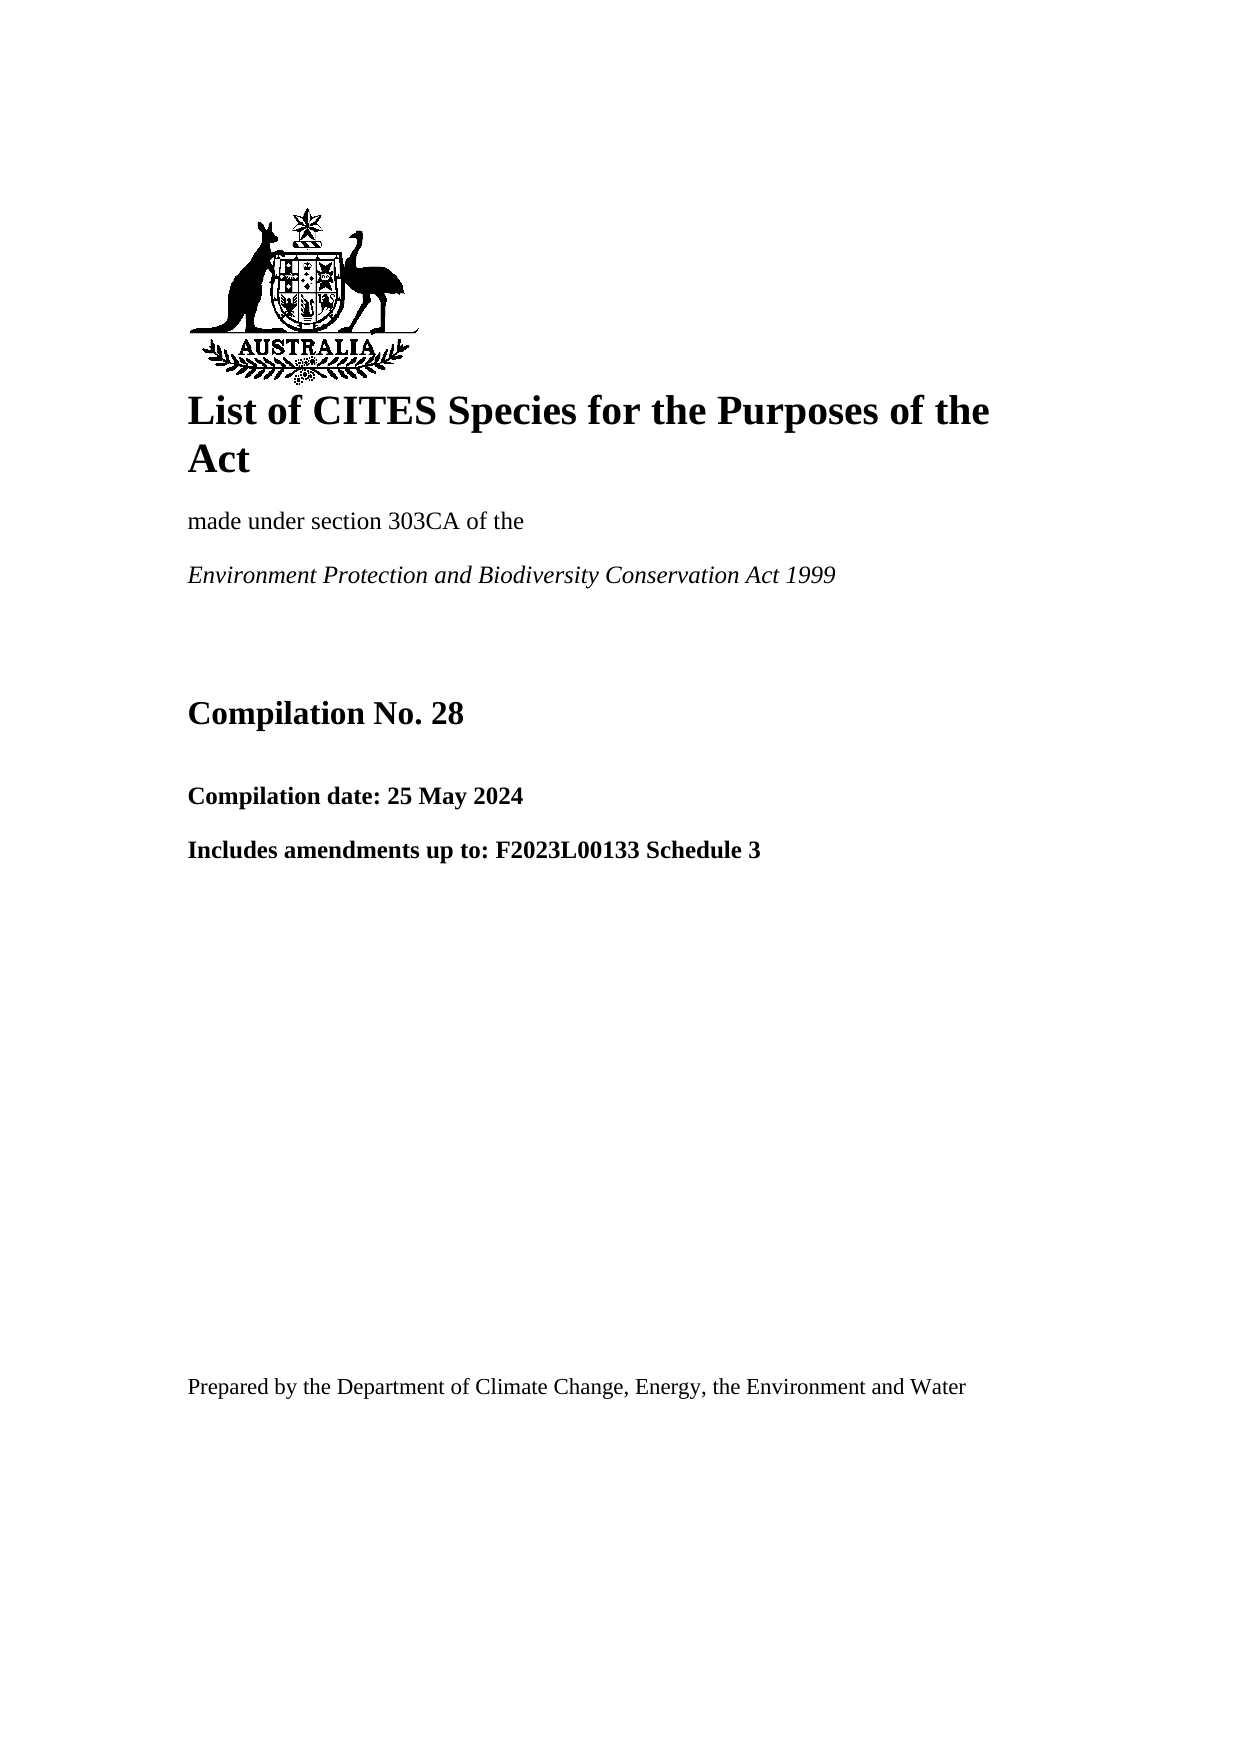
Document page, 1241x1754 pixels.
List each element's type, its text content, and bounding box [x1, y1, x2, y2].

text Includes amendments up to: F2023L00133 Schedule 3 [187, 835, 1053, 864]
text Compilation date: 25 May 2024 [187, 781, 1053, 810]
text Environment Protection and Biodiversity Conservation Act 1999 [187, 560, 1053, 589]
text List of CITES Species for the Purposes of the Act [187, 385, 1053, 481]
text Compilation No. 28 [187, 693, 1053, 731]
text made under section 303CA of the [187, 506, 1053, 535]
